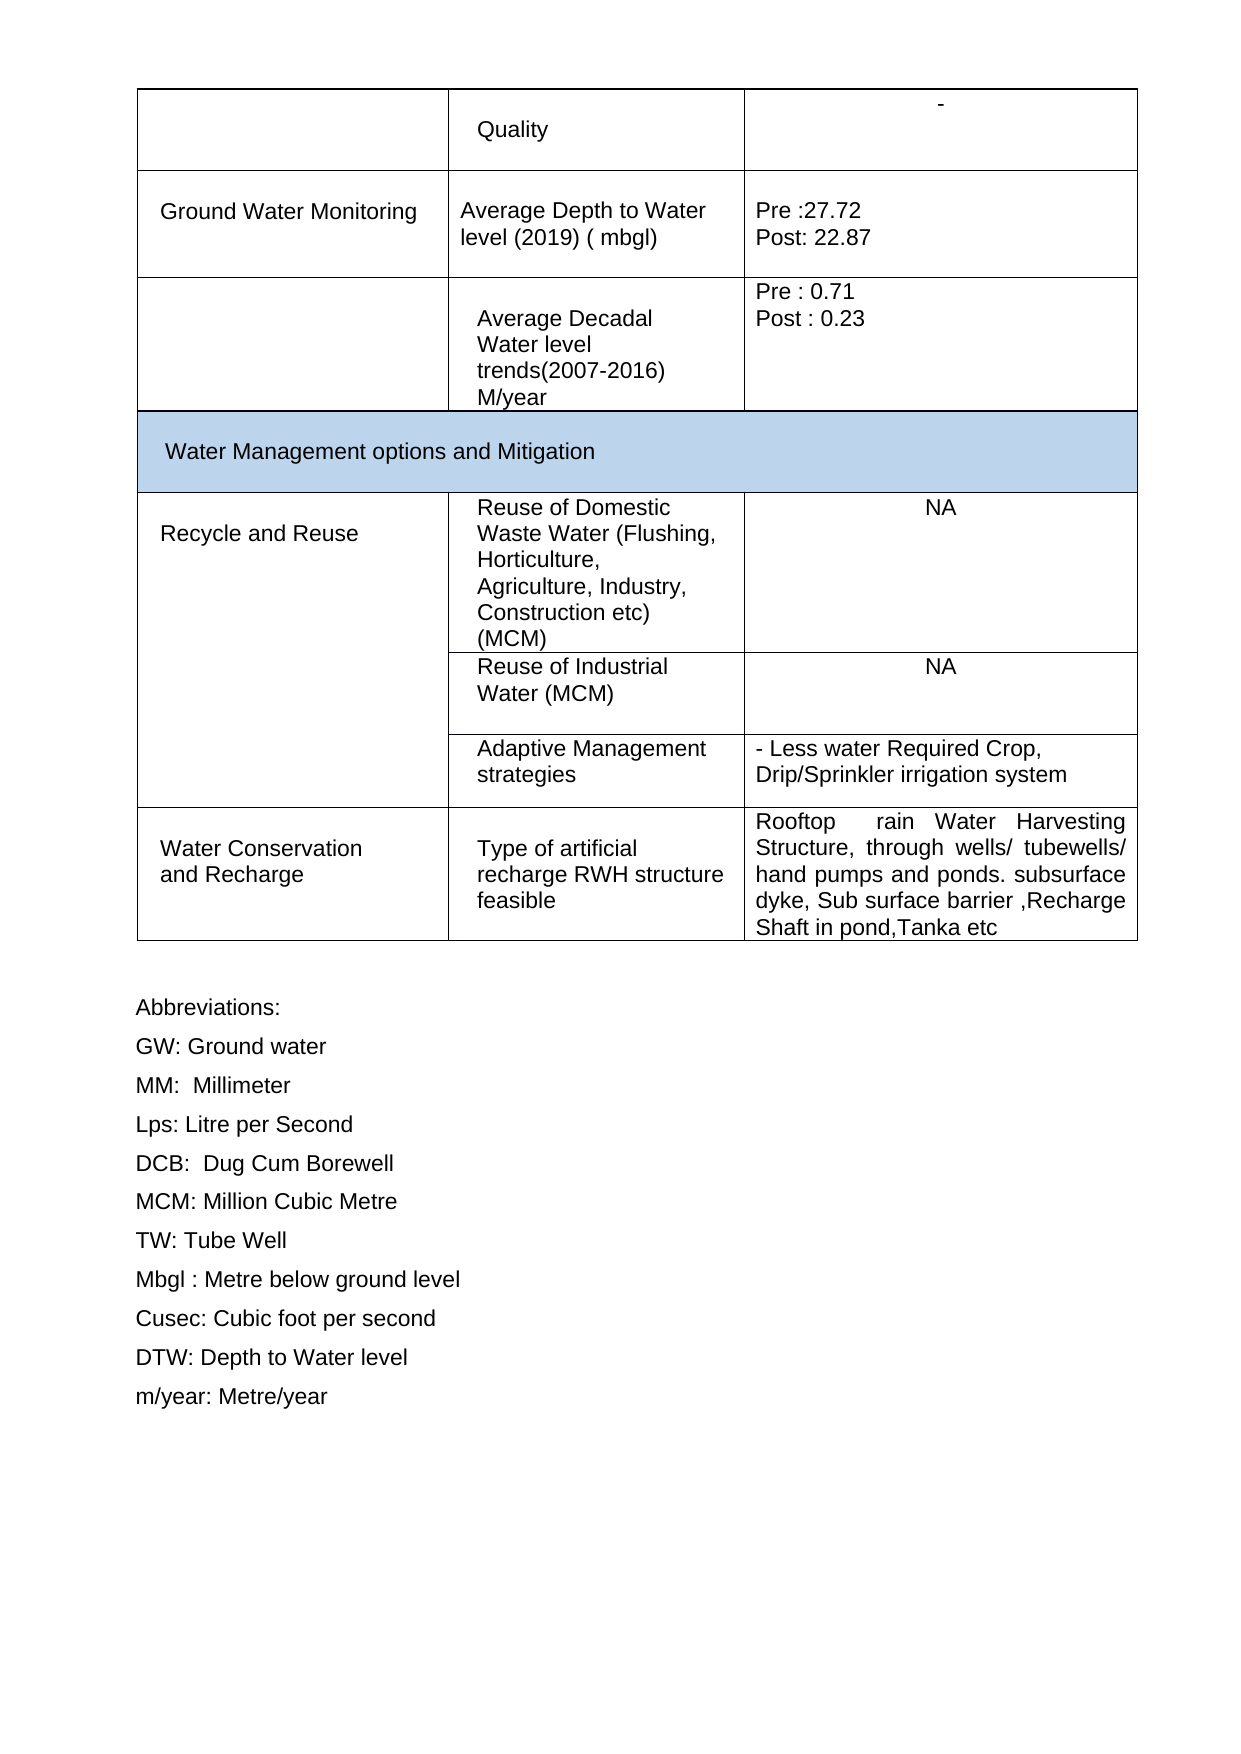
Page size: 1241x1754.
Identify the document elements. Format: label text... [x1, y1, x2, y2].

table_header [138, 90, 448, 169]
table_cell Water Management options and Mitigation [138, 412, 1137, 492]
table_cell Recycle and Reuse [138, 493, 448, 806]
table_cell - Less water Required Crop, Drip/Sprinkler irrigation system [745, 735, 1137, 806]
text DTW: Depth to Water level [135, 1344, 1165, 1370]
text TW: Tube Well [135, 1227, 1165, 1253]
text Abbreviations: [135, 994, 1165, 1020]
table_cell Reuse of Domestic Waste Water (Flushing, Horticulture, Agriculture, Industry, Construction etc) (MCM) [449, 493, 744, 652]
table_cell NA [745, 653, 1137, 733]
table_cell Ground Water Monitoring [138, 171, 448, 277]
table_cell NA [745, 493, 1137, 652]
text MCM: Million Cubic Metre [135, 1188, 1165, 1215]
table_header Quality [449, 90, 744, 169]
table_cell Rooftop rain Water Harvesting Structure, through wells/ tubewells/ hand pumps and ponds. subsurface dyke, Sub surface barrier ,Recharge Shaft in pond,Tanka etc [745, 808, 1137, 940]
text Cusec: Cubic foot per second [135, 1305, 1165, 1331]
table_cell Pre :27.72 Post: 22.87 [745, 171, 1137, 277]
table_cell Average Decadal Water level trends(2007-2016) M/year [449, 278, 744, 410]
text m/year: Metre/year [135, 1383, 1165, 1409]
table_cell Water Conservation and Recharge [138, 808, 448, 940]
table_cell Adaptive Management strategies [449, 735, 744, 806]
table_cell Average Depth to Water level (2019) ( mbgl) [449, 171, 744, 277]
table_header - [745, 90, 1137, 169]
table_cell Pre : 0.71 Post : 0.23 [745, 278, 1137, 410]
text Lps: Litre per Second [135, 1111, 1165, 1137]
text DCB: Dug Cum Borewell [135, 1149, 1165, 1176]
table_cell Type of artificial recharge RWH structure feasible [449, 808, 744, 940]
table_cell [138, 278, 448, 410]
text MM: Millimeter [135, 1072, 1165, 1098]
table_cell Reuse of Industrial Water (MCM) [449, 653, 744, 733]
text GW: Ground water [135, 1033, 1165, 1059]
text Mbgl : Metre below ground level [135, 1266, 1165, 1292]
